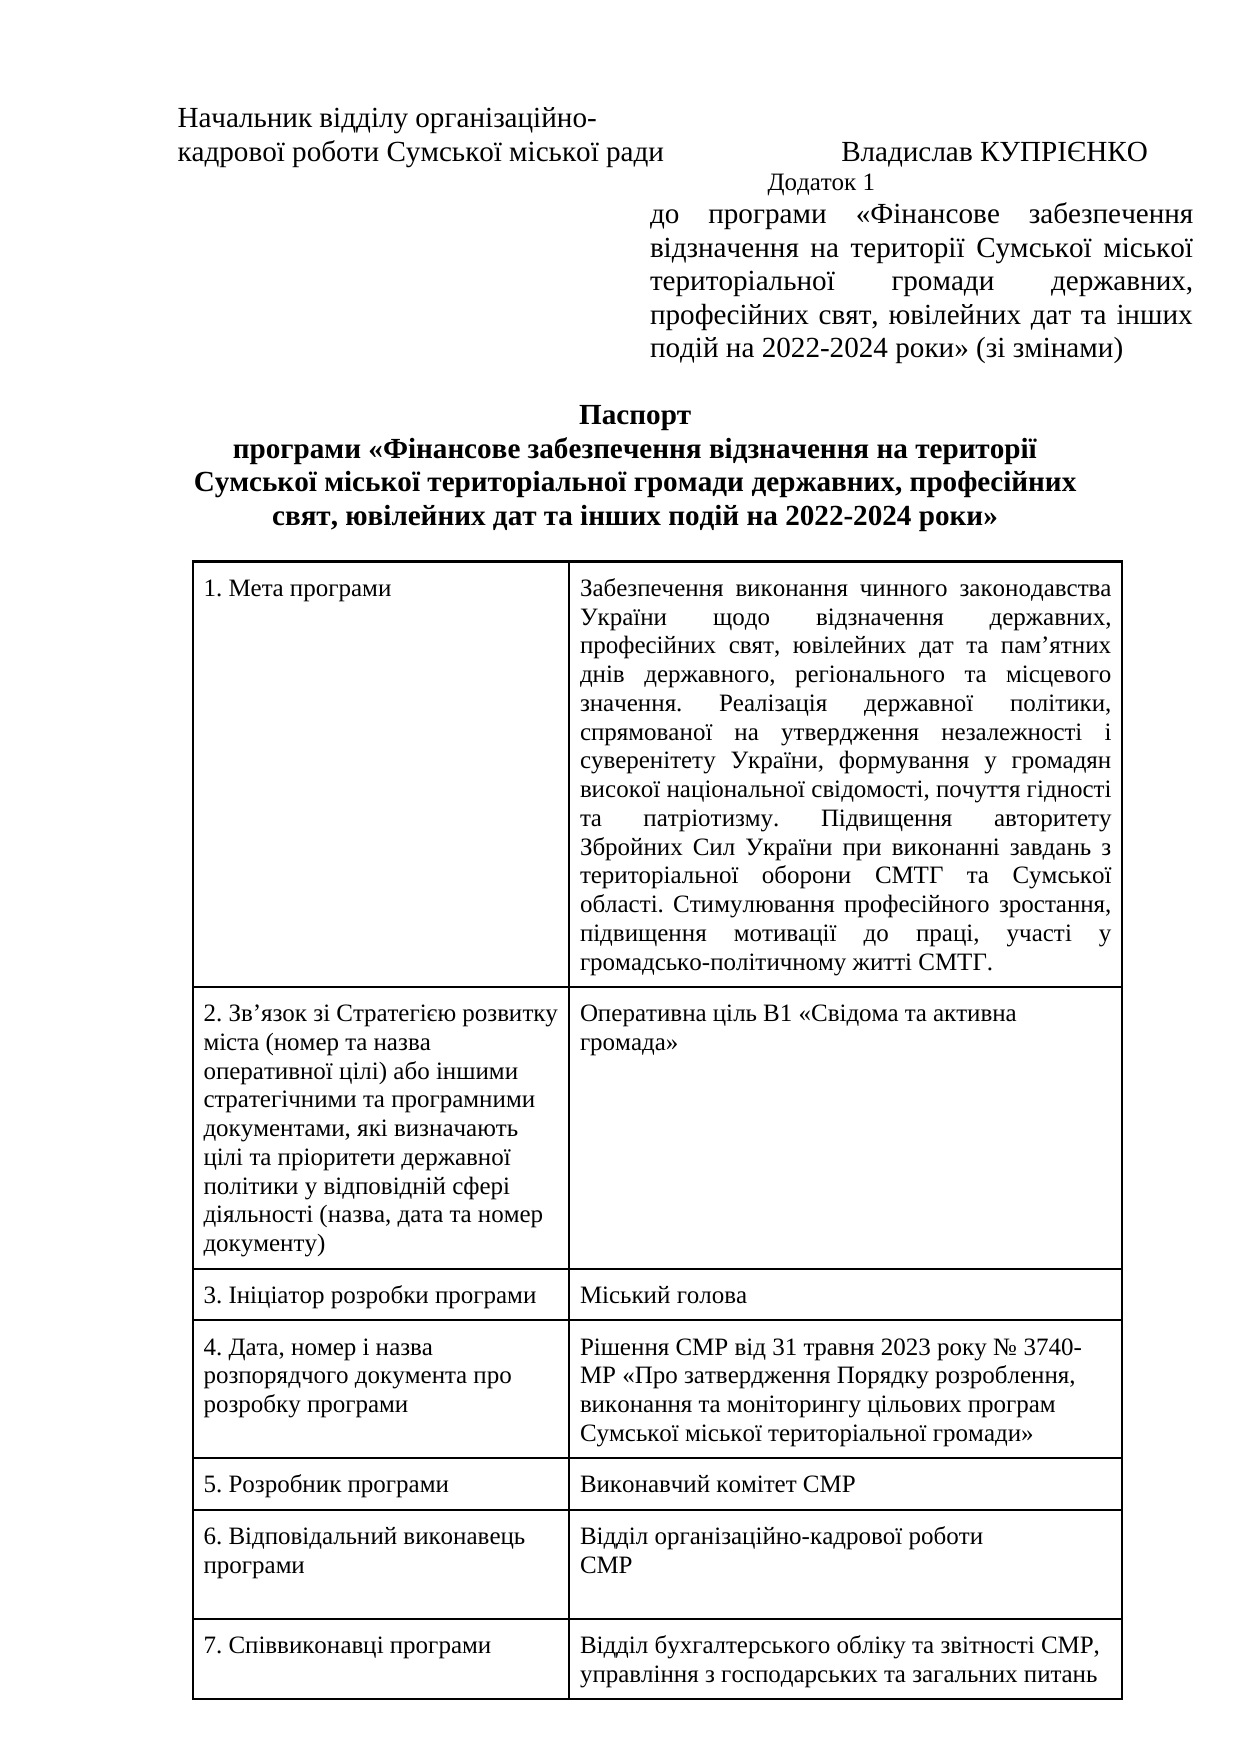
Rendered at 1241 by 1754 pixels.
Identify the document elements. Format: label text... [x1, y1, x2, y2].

table_cell 5. Розробник програми [194, 1459, 568, 1509]
table_cell Відділ організаційно-кадрової роботи СМР [570, 1511, 1121, 1618]
text Начальник відділу організаційно- [177, 100, 1181, 134]
table_cell Рішення СМР від 31 травня 2023 року № 3740-МР «Про затвердження Порядку розроблення, виконання та моніторингу цільових програм Сумської міської територіальної громади» [570, 1321, 1121, 1457]
text Додаток 1 [693, 167, 1181, 196]
table_cell Виконавчий комітет СМР [570, 1459, 1121, 1509]
text кадрової роботи Сумської міської ради Владислав КУПРІЄНКО [177, 134, 1181, 167]
table_cell Оперативна ціль В1 «Свідома та активна громада» [570, 988, 1121, 1267]
table_cell 3. Ініціатор розробки програми [194, 1270, 568, 1319]
table_header Забезпечення виконання чинного законодавства України щодо відзначення державних, професійних свят, ювілейних дат та пам’ятних днів державного, регіонального та місцевого значення. Реалізація державної політики, спрямованої на утвердження незалежності і суверенітету України, формування у громадян високої національної свідомості, почуття гідності та патріотизму. Підвищення авторитету Збройних Сил України при виконанні завдань з територіальної оборони СМТГ та Сумської області. Стимулювання професійного зростання, підвищення мотивації до праці, участі у громадсько-політичному житті СМТГ. [570, 563, 1121, 986]
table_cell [570, 1620, 1121, 1698]
text до програми «Фінансове забезпечення відзначення на території Сумської міської територіальної громади державних, професійних свят, ювілейних дат та інших подій на 2022-2024 роки» (зі змінами) [650, 196, 1193, 364]
table_cell 6. Відповідальний виконавець програми [194, 1511, 568, 1618]
text програми «Фінансове забезпечення відзначення на території Сумської міської територіальної громади державних, професійних свят, ювілейних дат та інших подій на 2022-2024 роки» [177, 431, 1093, 532]
table_cell 4. Дата, номер і назва розпорядчого документа про розробку програми [194, 1321, 568, 1457]
text Паспорт [177, 397, 1093, 431]
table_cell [194, 1620, 568, 1698]
table_cell 2. Зв’язок зі Стратегією розвитку міста (номер та назва оперативної цілі) або іншими стратегічними та програмними документами, які визначають цілі та пріоритети державної політики у відповідній сфері діяльності (назва, дата та номер документу) [194, 988, 568, 1267]
table_header 1. Мета програми [194, 563, 568, 986]
table_cell Міський голова [570, 1270, 1121, 1319]
